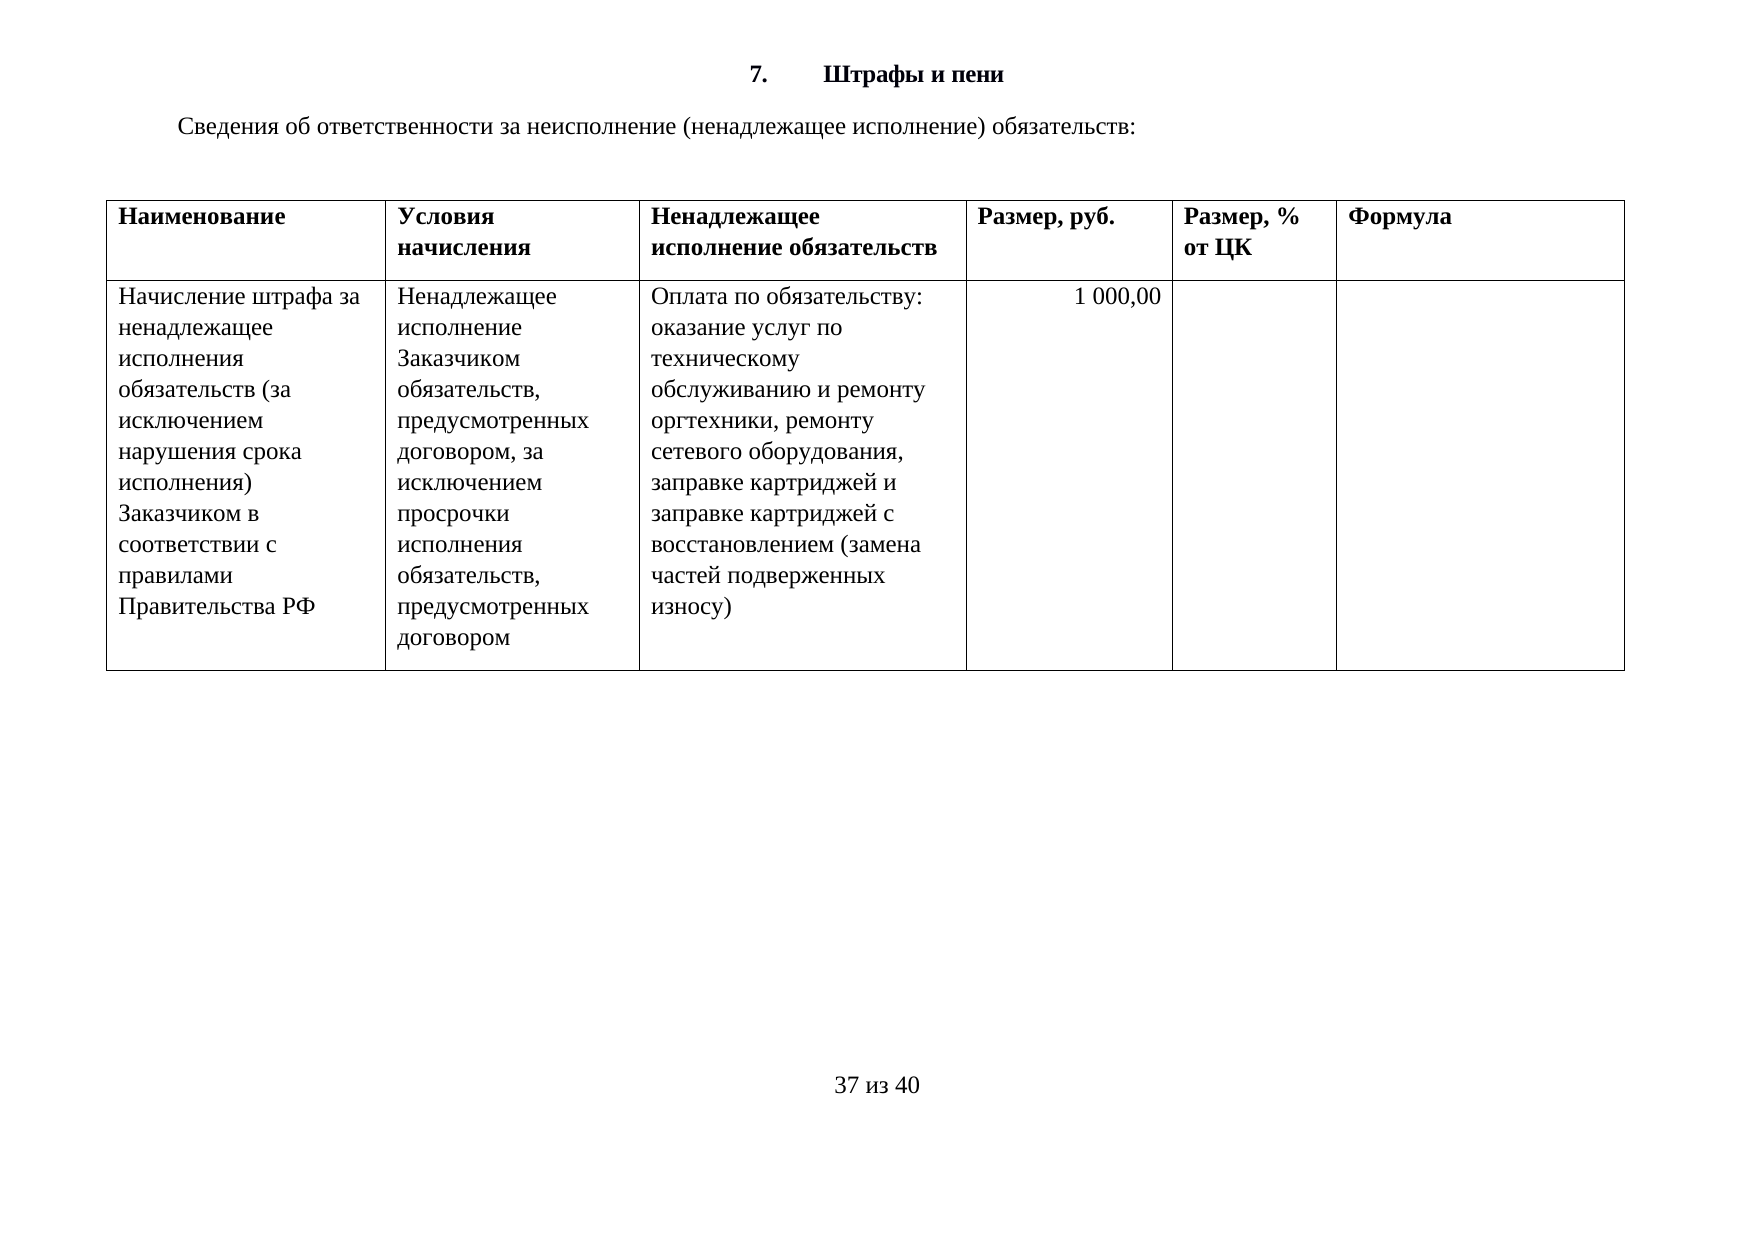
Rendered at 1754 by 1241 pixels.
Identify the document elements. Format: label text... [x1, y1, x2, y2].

table_header Условия начисления [386, 201, 639, 280]
table_header Наименование [107, 201, 385, 280]
table_cell Оплата по обязательству: оказание услуг по техническому обслуживанию и ремонту оргтехники, ремонту сетевого оборудования, заправке картриджей и заправке картриджей с восстановлением (замена частей подверженных износу) [640, 281, 966, 670]
text Сведения об ответственности за неисполнение (ненадлежащее исполнение) обязательств: [118, 111, 1636, 140]
table_cell [1337, 281, 1624, 670]
table_header Формула [1337, 201, 1624, 280]
table_cell Начисление штрафа за ненадлежащее исполнения обязательств (за исключением нарушения срока исполнения) Заказчиком в соответствии с правилами Правительства РФ [107, 281, 385, 670]
table_header Ненадлежащее исполнение обязательств [640, 201, 966, 280]
subtitle Штрафы и пени [118, 59, 1636, 88]
table_cell [1173, 281, 1336, 670]
table_header Размер, % от ЦК [1173, 201, 1336, 280]
table_header Размер, руб. [967, 201, 1172, 280]
table_cell Ненадлежащее исполнение Заказчиком обязательств, предусмотренных договором, за исключением просрочки исполнения обязательств, предусмотренных договором [386, 281, 639, 670]
table_cell 1 000,00 [967, 281, 1172, 670]
